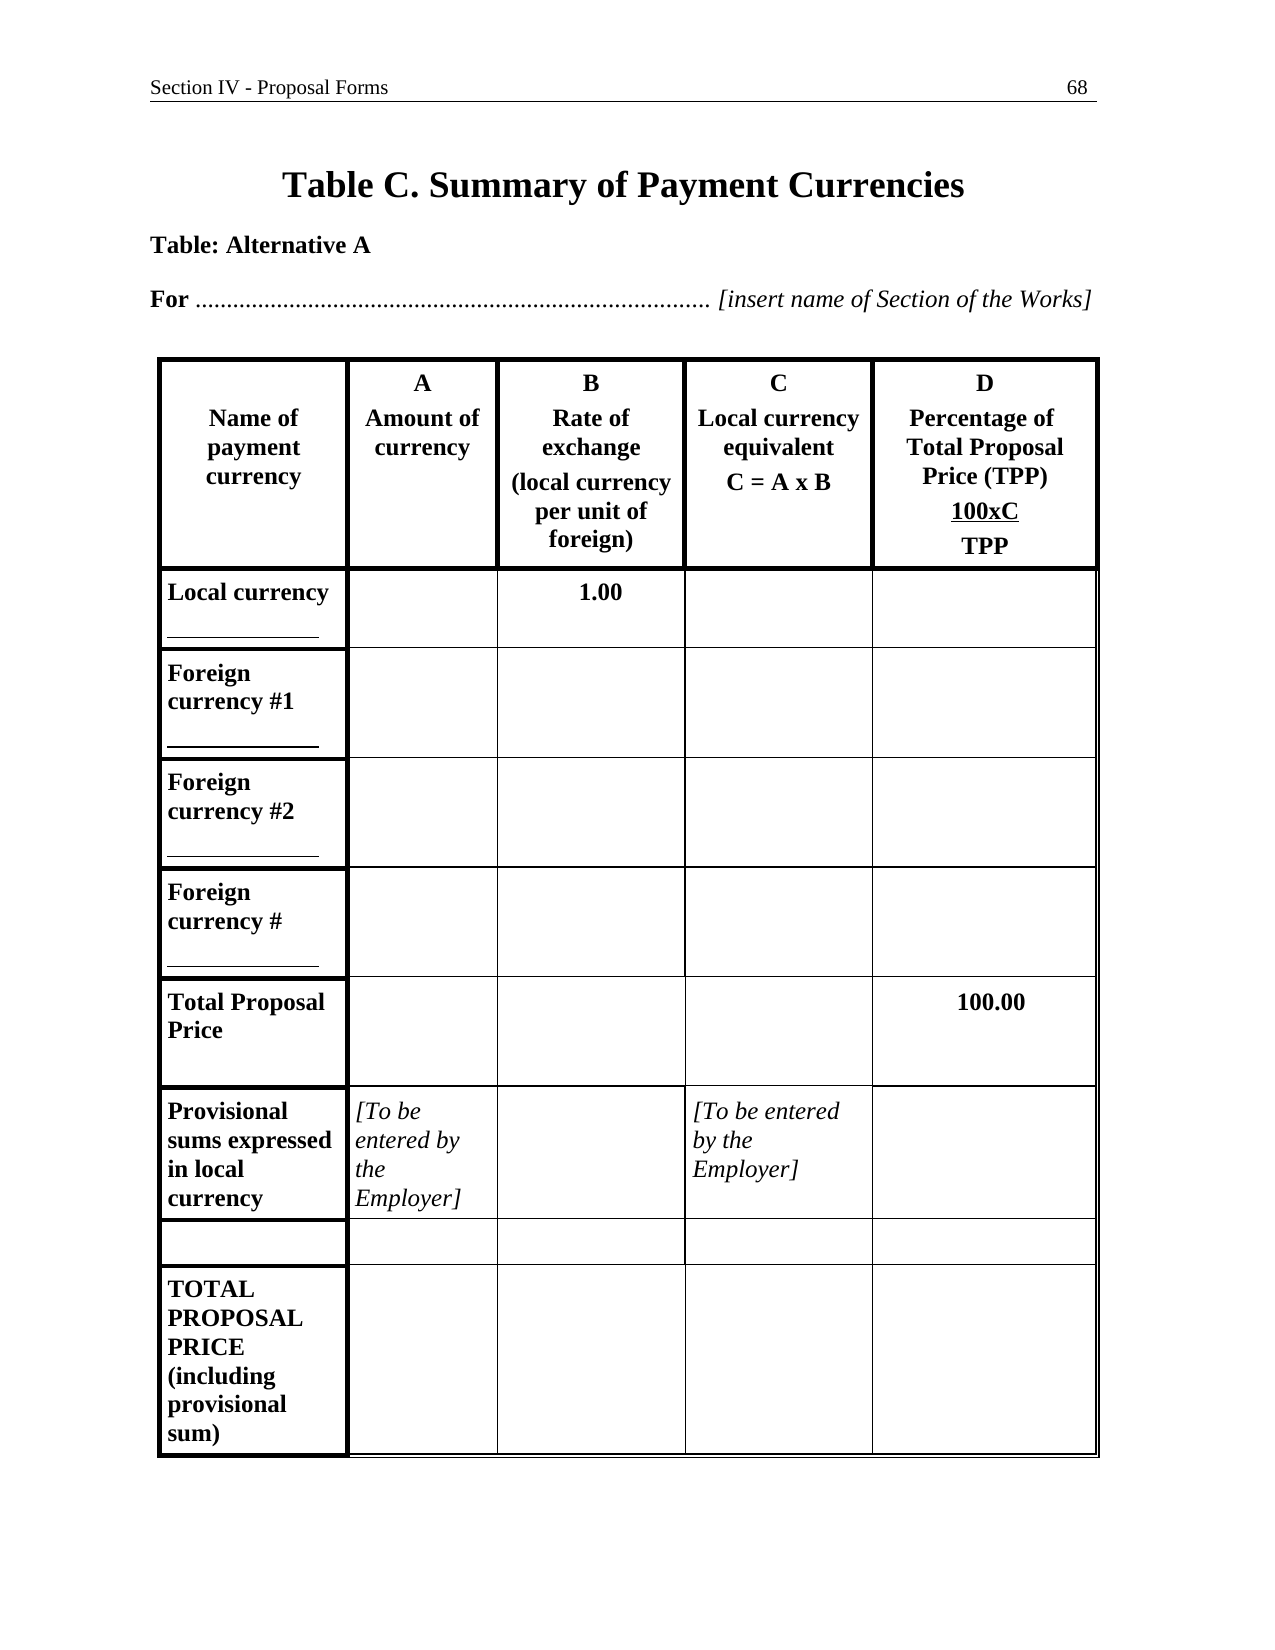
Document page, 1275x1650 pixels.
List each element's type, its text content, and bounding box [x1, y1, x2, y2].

table_cell [To be entered by the Employer] [686, 1086, 872, 1218]
table_header A Amount of currency [350, 362, 495, 566]
table_cell [498, 1219, 684, 1263]
table_cell [873, 648, 1095, 756]
table_cell [873, 1265, 1095, 1453]
table_cell Foreign currency #1 [162, 651, 345, 756]
table_cell Total Proposal Price [162, 981, 345, 1085]
table_cell TOTAL PROPOSAL PRICE (including provisional sum) [162, 1268, 345, 1453]
table_cell [162, 1222, 345, 1263]
table_cell Foreign currency #2 [162, 761, 345, 866]
table_cell [To be entered by the Employer] [350, 1087, 497, 1218]
text For [insert name of Section of the Works] [150, 284, 1097, 313]
table_cell [686, 571, 872, 647]
table_cell 1.00 [498, 571, 684, 647]
table_header C Local currency equivalent C = A x B [687, 362, 870, 566]
table_cell 100.00 [873, 977, 1095, 1085]
table_cell [498, 648, 684, 756]
table_cell [498, 758, 684, 866]
table_header Name of payment currency [162, 362, 345, 566]
text Table C. Summary of Payment Currencies [150, 162, 1097, 206]
table_cell [686, 648, 872, 756]
table_cell [873, 758, 1095, 866]
table_cell [873, 571, 1095, 647]
table_cell [686, 758, 872, 866]
table_cell Local currency [162, 571, 345, 647]
table_cell [873, 1219, 1095, 1263]
table_cell [350, 571, 497, 647]
table_cell [350, 1265, 497, 1453]
table_header B Rate of exchange (local currency per unit of foreign) [500, 362, 682, 566]
table_cell [686, 1219, 872, 1263]
table_cell [686, 977, 872, 1085]
table_cell [686, 1265, 872, 1453]
table_cell [350, 648, 497, 756]
table_cell [873, 1087, 1095, 1218]
table_cell [498, 977, 685, 1085]
table_cell [498, 868, 684, 976]
table_cell Foreign currency # [162, 871, 345, 976]
table_cell [350, 868, 497, 976]
table_header D Percentage of Total Proposal Price (TPP) 100xC TPP [875, 362, 1095, 566]
table_cell [686, 868, 872, 976]
table_cell [498, 1087, 684, 1218]
table_cell [498, 1265, 685, 1453]
table_cell [350, 977, 497, 1085]
table_cell [350, 758, 497, 866]
table_cell [350, 1219, 497, 1263]
table_cell [873, 868, 1095, 976]
text Table: Alternative A [150, 231, 1097, 259]
table_cell Provisional sums expressed in local currency [162, 1090, 345, 1218]
